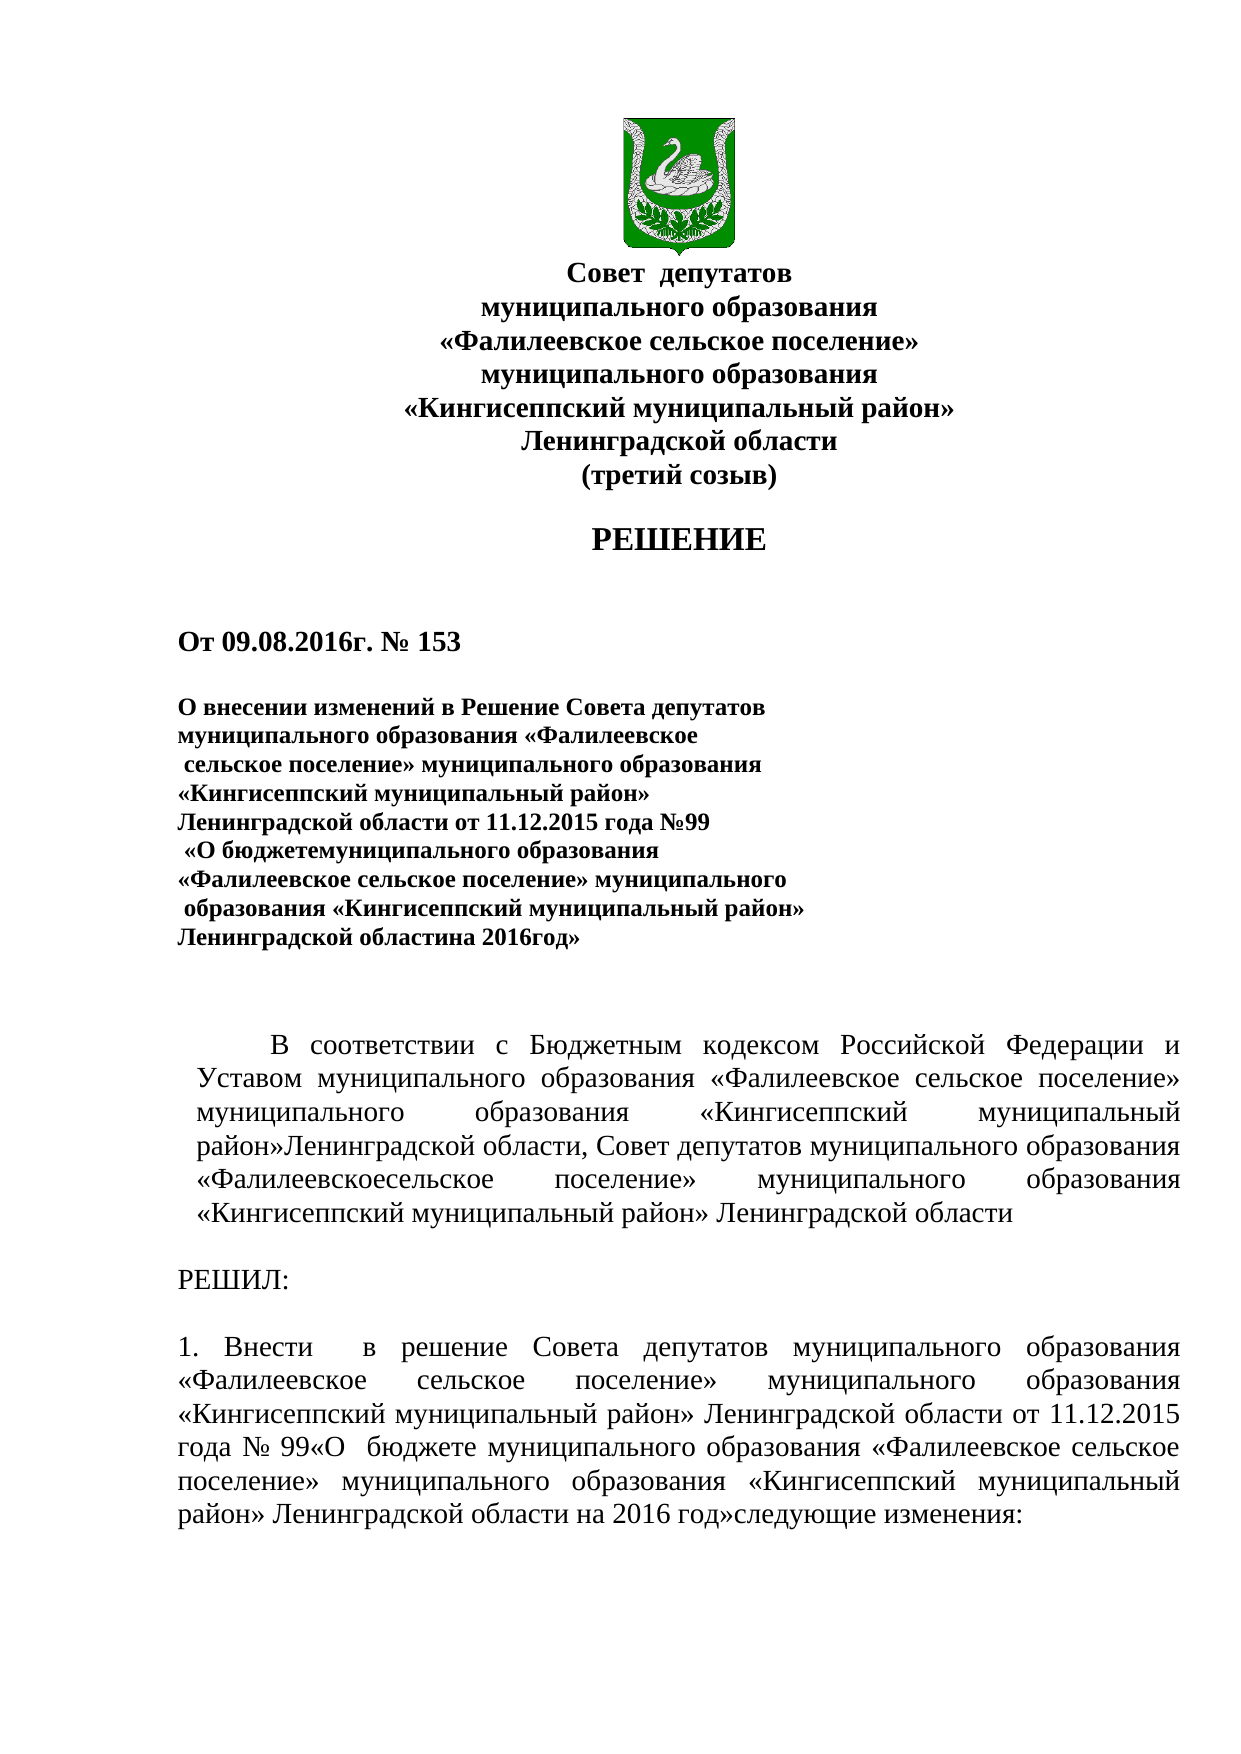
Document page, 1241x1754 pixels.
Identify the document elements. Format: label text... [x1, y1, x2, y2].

text «Фалилеевское сельское поселение» [177, 323, 1181, 356]
text «О бюджетемуниципального образования [177, 835, 1181, 864]
text муниципального образования «Фалилеевское [177, 720, 1181, 749]
text О внесении изменений в Решение Совета депутатов [177, 692, 1181, 720]
text Ленинградской области [177, 423, 1181, 457]
text 1. Внести в решение Совета депутатов муниципального образования «Фалилеевское сельское поселение» муниципального образования «Кингисеппский муниципальный район» Ленинградской области от 11.12.2015 года № 99«О бюджете муниципального образования «Фалилеевское сельское поселение» муниципального образования «Кингисеппский муниципальный район» Ленинградской области на 2016 год»следующие изменения: [177, 1329, 1181, 1530]
text РЕШИЛ: [177, 1262, 1181, 1295]
text сельское поселение» муниципального образования [177, 749, 1181, 778]
text муниципального образования [177, 356, 1181, 390]
title РЕШЕНИЕ [177, 519, 1181, 557]
text От 09.08.2016г. № 153 [177, 624, 1155, 658]
text Совет депутатов [177, 256, 1181, 289]
text образования «Кингисеппский муниципальный район» [177, 893, 1181, 922]
text (третий созыв) [177, 457, 1181, 490]
text Ленинградской области от 11.12.2015 года №99 [177, 807, 1181, 835]
text муниципального образования [177, 289, 1181, 323]
text «Кингисеппский муниципальный район» [177, 390, 1181, 423]
text «Фалилеевское сельское поселение» муниципального [177, 864, 1181, 893]
text Ленинградской областина 2016год» [177, 922, 1181, 950]
text «Кингисеппский муниципальный район» [177, 778, 1181, 807]
text В соответствии с Бюджетным кодексом Российской Федерации и Уставом муниципального образования «Фалилеевское сельское поселение» муниципального образования «Кингисеппский муниципальный район»Ленинградской области, Совет депутатов муниципального образования «Фалилеевскоесельское поселение» муниципального образования «Кингисеппский муниципальный район» Ленинградской области [196, 1027, 1181, 1228]
picture [623, 118, 735, 256]
